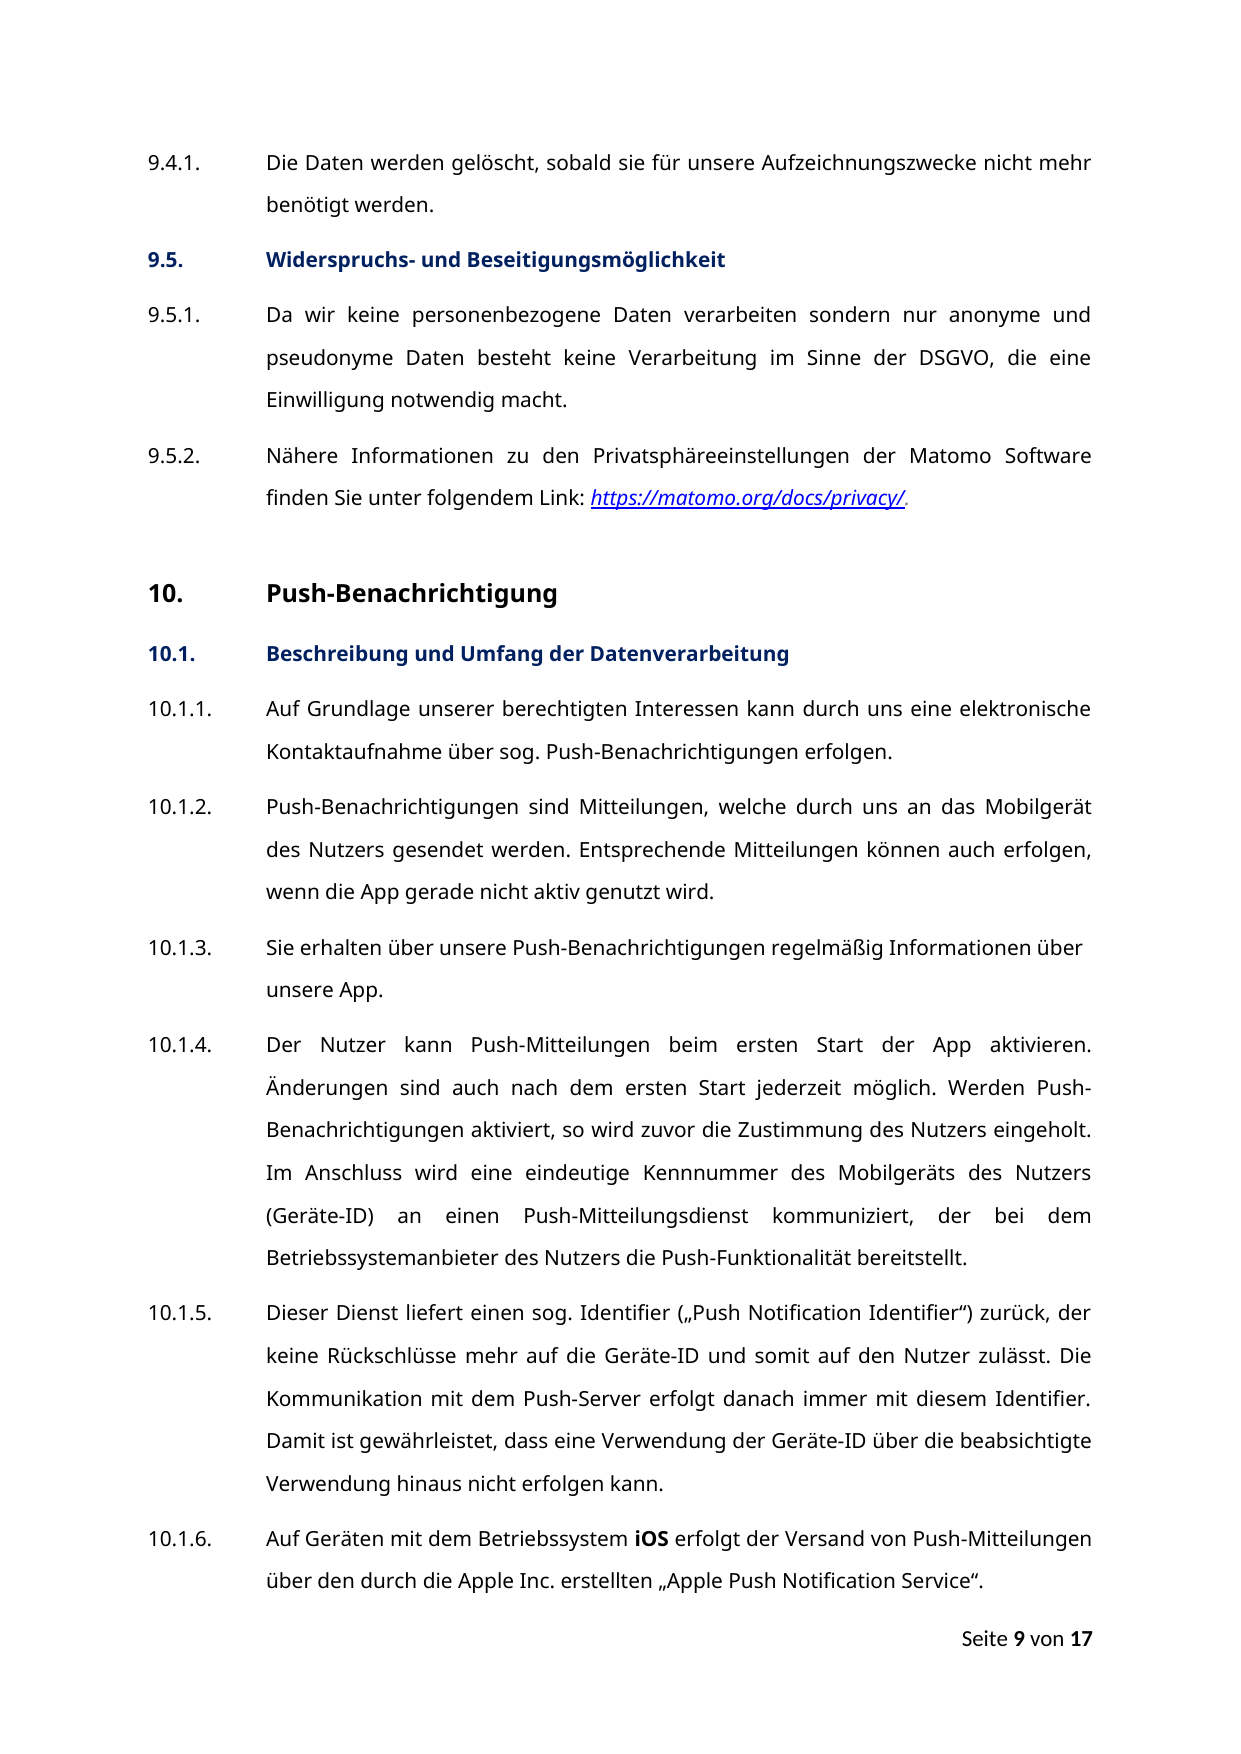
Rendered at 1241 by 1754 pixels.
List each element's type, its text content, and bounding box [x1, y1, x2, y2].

list Auf Grundlage unserer berechtigten Interessen kann durch uns eine elektronische Kontaktaufnahme über sog. Push-Benachrichtigungen erfolgen. [148, 694, 1093, 766]
list Die Daten werden gelöscht, sobald sie für unsere Aufzeichnungszwecke nicht mehr benötigt werden. [148, 148, 1093, 219]
list Auf Geräten mit dem Betriebssystem iOS erfolgt der Versand von Push-Mitteilungen über den durch die Apple Inc. erstellten „Apple Push Notification Service“. [148, 1524, 1093, 1595]
list Dieser Dienst liefert einen sog. Identifier („Push Notification Identifier“) zurück, der keine Rückschlüsse mehr auf die Geräte-ID und somit auf den Nutzer zulässt. Die Kommunikation mit dem Push-Server erfolgt danach immer mit diesem Identifier. Damit ist gewährleistet, dass eine Verwendung der Geräte-ID über die beabsichtigte Verwendung hinaus nicht erfolgen kann. [148, 1298, 1093, 1497]
list Da wir keine personenbezogene Daten verarbeiten sondern nur anonyme und pseudonyme Daten besteht keine Verarbeitung im Sinne der DSGVO, die eine Einwilligung notwendig macht. [148, 300, 1093, 414]
subtitle Push-Benachrichtigung [148, 576, 1093, 610]
list Sie erhalten über unsere Push-Benachrichtigungen regelmäßig Informationen über unsere App. [148, 933, 1093, 1004]
subtitle Widerspruchs- und Beseitigungsmöglichkeit [148, 245, 1093, 274]
list Der Nutzer kann Push-Mitteilungen beim ersten Start der App aktivieren. Änderungen sind auch nach dem ersten Start jederzeit möglich. Werden Push-Benachrichtigungen aktiviert, so wird zuvor die Zustimmung des Nutzers eingeholt. Im Anschluss wird eine eindeutige Kennnummer des Mobilgeräts des Nutzers (Geräte-ID) an einen Push-Mitteilungsdienst kommuniziert, der bei dem Betriebssystemanbieter des Nutzers die Push-Funktionalität bereitstellt. [148, 1030, 1093, 1272]
list Push-Benachrichtigungen sind Mitteilungen, welche durch uns an das Mobilgerät des Nutzers gesendet werden. Entsprechende Mitteilungen können auch erfolgen, wenn die App gerade nicht aktiv genutzt wird. [148, 792, 1093, 906]
list Nähere Informationen zu den Privatsphäreeinstellungen der Matomo Software finden Sie unter folgendem Link: https://matomo.org/docs/privacy/. [148, 441, 1093, 512]
subtitle Beschreibung und Umfang der Datenverarbeitung [148, 639, 1093, 668]
